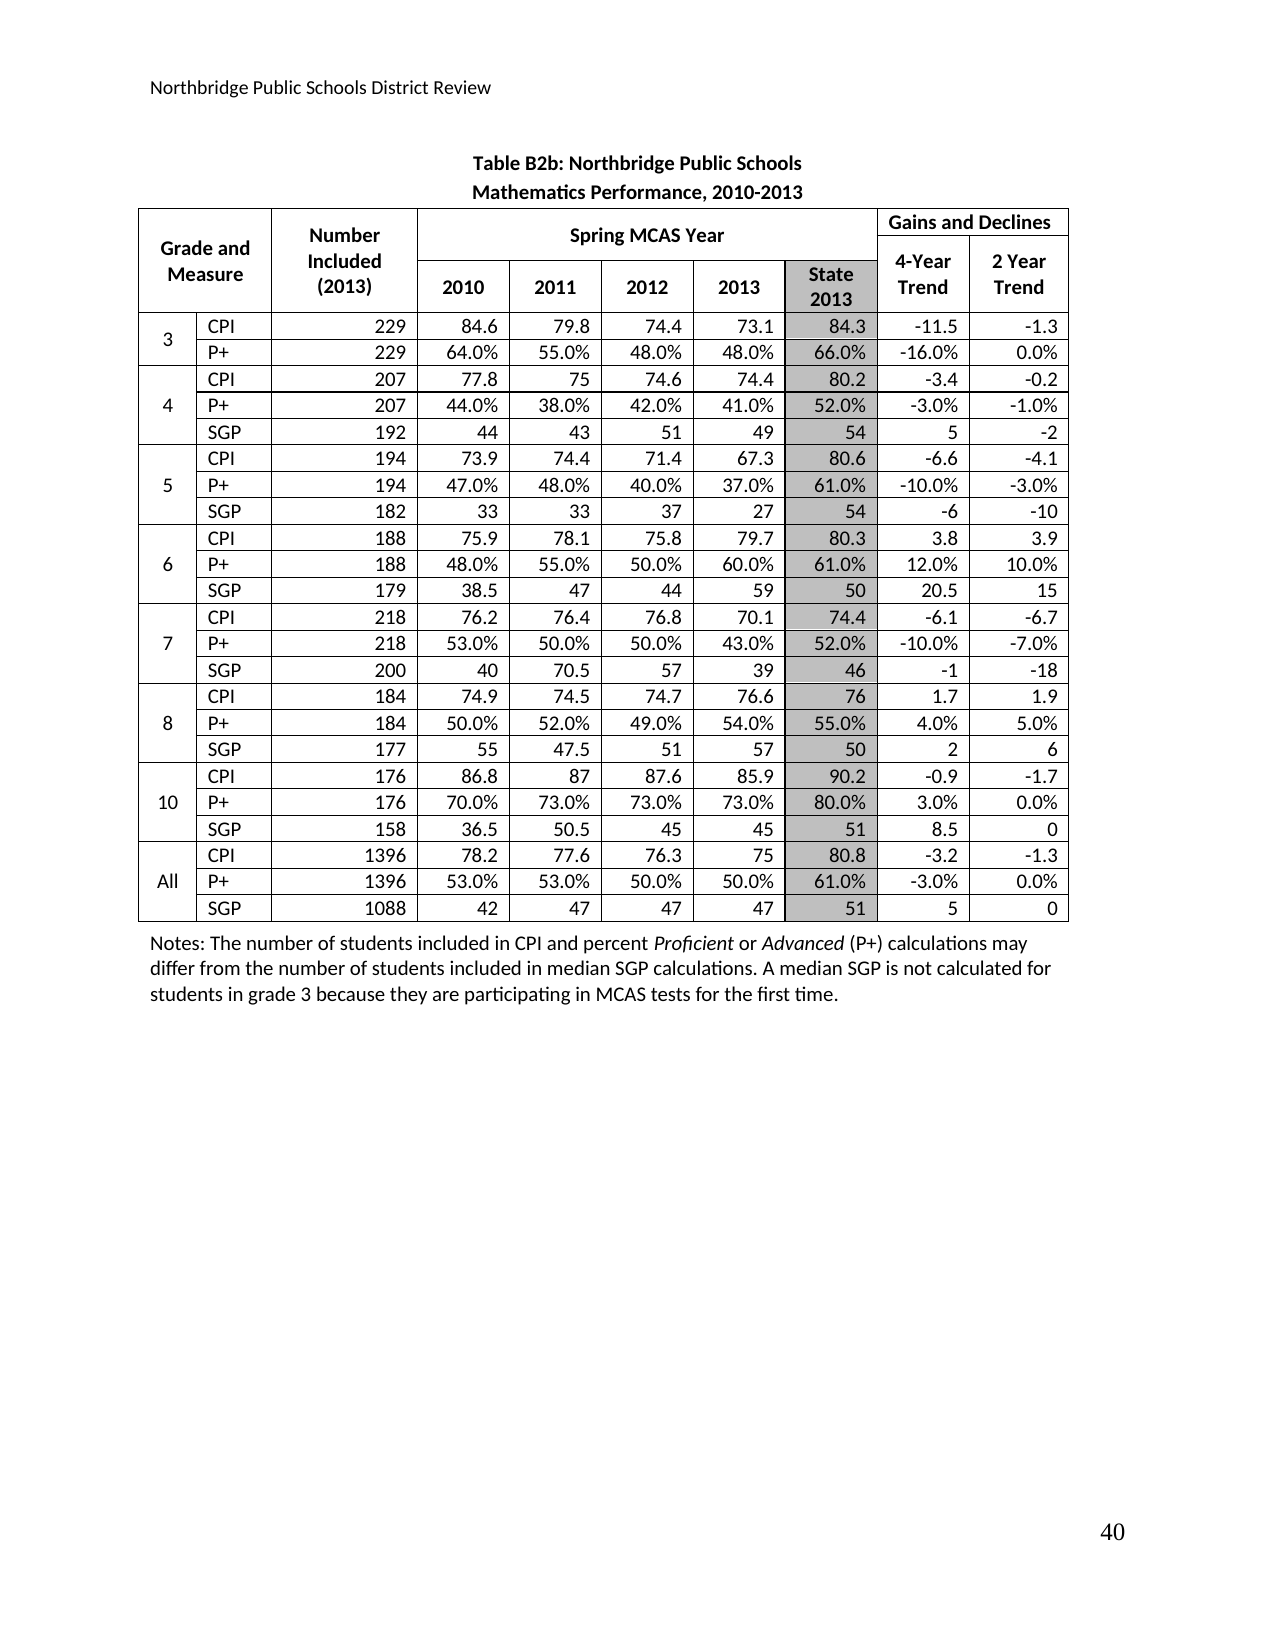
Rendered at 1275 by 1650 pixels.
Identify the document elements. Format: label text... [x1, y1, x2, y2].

table_cell 73.1 [694, 313, 784, 338]
table_cell 188 [272, 551, 417, 577]
table_cell 73.0% [602, 789, 693, 815]
table_cell 50.0% [510, 631, 601, 656]
table_cell 51 [786, 816, 877, 841]
table_cell 80.8 [786, 842, 877, 868]
table_cell 80.2 [786, 366, 877, 391]
table_cell 36.5 [418, 816, 509, 841]
table_cell 50.0% [602, 631, 693, 656]
table_cell 207 [272, 366, 417, 391]
table_cell CPI [197, 684, 271, 709]
table_cell -7.0% [970, 631, 1068, 656]
table_cell 48.0% [694, 340, 784, 365]
table_cell P+ [197, 551, 271, 577]
table_cell 74.9 [418, 684, 509, 709]
table_cell -1.3 [970, 313, 1068, 338]
table_cell 1088 [272, 895, 417, 921]
table_cell -0.2 [970, 366, 1068, 391]
table_cell -3.0% [970, 472, 1068, 497]
text Mathematics Performance, 2010-2013 [150, 179, 1125, 204]
table_cell -10 [970, 498, 1068, 524]
table_cell 0.0% [970, 869, 1068, 894]
table_cell SGP [197, 816, 271, 841]
table_cell -2 [970, 419, 1068, 444]
table_cell 0.0% [970, 340, 1068, 365]
table_cell 90.2 [786, 763, 877, 788]
table_cell 2012 [602, 261, 693, 312]
table_cell 218 [272, 631, 417, 656]
table_cell 75 [694, 842, 784, 868]
table_cell 74.6 [602, 366, 693, 391]
table_cell SGP [197, 895, 271, 921]
table_cell 184 [272, 684, 417, 709]
table_cell 87 [510, 763, 601, 788]
table_cell 44 [418, 419, 509, 444]
table_cell 57 [694, 736, 784, 762]
table_cell 2013 [694, 261, 784, 312]
table_cell 4.0% [878, 710, 969, 735]
table_cell All [139, 842, 196, 921]
table_cell 10 [139, 763, 196, 841]
table_cell CPI [197, 842, 271, 868]
table_cell 75.9 [418, 525, 509, 550]
table_cell 74.4 [602, 313, 693, 338]
table_cell 71.4 [602, 445, 693, 471]
table_cell 194 [272, 445, 417, 471]
table_cell -6.6 [878, 445, 969, 471]
table_cell -18 [970, 657, 1068, 682]
table_cell 84.3 [786, 313, 877, 338]
table_cell 79.7 [694, 525, 784, 550]
table_cell 12.0% [878, 551, 969, 577]
table_cell 80.0% [786, 789, 877, 815]
table_cell P+ [197, 869, 271, 894]
table_cell 2011 [510, 261, 601, 312]
table_cell SGP [197, 419, 271, 444]
table_cell -10.0% [878, 631, 969, 656]
table_cell 44.0% [418, 393, 509, 418]
table_cell P+ [197, 340, 271, 365]
table_cell -6.1 [878, 604, 969, 629]
table_cell 179 [272, 578, 417, 603]
table_cell 55.0% [786, 710, 877, 735]
table_cell SGP [197, 498, 271, 524]
table_cell 3.0% [878, 789, 969, 815]
table_cell 43.0% [694, 631, 784, 656]
table_cell 5 [878, 895, 969, 921]
table_cell 177 [272, 736, 417, 762]
table_cell 8.5 [878, 816, 969, 841]
table_cell 45 [602, 816, 693, 841]
table_cell 61.0% [786, 869, 877, 894]
table_cell 53.0% [510, 869, 601, 894]
table_cell 1396 [272, 869, 417, 894]
table_cell 52.0% [786, 393, 877, 418]
table_cell 76.8 [602, 604, 693, 629]
table_cell 46 [786, 657, 877, 682]
table_cell 38.5 [418, 578, 509, 603]
table_cell 70.5 [510, 657, 601, 682]
table_cell 45 [694, 816, 784, 841]
table_cell 15 [970, 578, 1068, 603]
table_cell 158 [272, 816, 417, 841]
table_header Spring MCAS Year [418, 209, 877, 260]
table_cell 50.0% [418, 710, 509, 735]
table_cell 76.3 [602, 842, 693, 868]
table_cell 53.0% [418, 631, 509, 656]
table_header Gains and Declines [878, 209, 1068, 235]
table_cell 74.4 [786, 604, 877, 629]
table_cell 8 [139, 684, 196, 762]
table_cell 6 [970, 736, 1068, 762]
table_cell 54 [786, 419, 877, 444]
table_cell 44 [602, 578, 693, 603]
table_cell 54.0% [694, 710, 784, 735]
table_cell 55.0% [510, 340, 601, 365]
table_cell State 2013 [786, 261, 877, 312]
table_cell 38.0% [510, 393, 601, 418]
table_cell 74.7 [602, 684, 693, 709]
table_cell 60.0% [694, 551, 784, 577]
table_cell -1 [878, 657, 969, 682]
table_cell 66.0% [786, 340, 877, 365]
table_cell 51 [786, 895, 877, 921]
table_cell 0 [970, 895, 1068, 921]
table_cell 47 [510, 578, 601, 603]
table_cell 50.0% [694, 869, 784, 894]
table_cell 184 [272, 710, 417, 735]
table_cell 5 [878, 419, 969, 444]
table_cell P+ [197, 710, 271, 735]
table_header Number Included (2013) [272, 209, 417, 312]
table_cell 188 [272, 525, 417, 550]
table_cell 74.4 [510, 445, 601, 471]
table_cell CPI [197, 313, 271, 338]
table_cell 75.8 [602, 525, 693, 550]
table_header Grade and Measure [139, 209, 271, 312]
text Table B2b: Northbridge Public Schools [150, 150, 1125, 175]
table_cell 182 [272, 498, 417, 524]
table_cell P+ [197, 789, 271, 815]
table_cell 33 [418, 498, 509, 524]
table_cell 77.6 [510, 842, 601, 868]
table_cell 53.0% [418, 869, 509, 894]
table_cell 78.2 [418, 842, 509, 868]
table_cell 48.0% [418, 551, 509, 577]
table_cell 229 [272, 340, 417, 365]
table_cell 49.0% [602, 710, 693, 735]
table_cell 70.0% [418, 789, 509, 815]
table_cell 5.0% [970, 710, 1068, 735]
table_cell SGP [197, 657, 271, 682]
table_cell 50.5 [510, 816, 601, 841]
table_cell 80.6 [786, 445, 877, 471]
table_cell 4 [139, 366, 196, 444]
table_cell 76.4 [510, 604, 601, 629]
table_cell CPI [197, 763, 271, 788]
table_cell 47.5 [510, 736, 601, 762]
table_cell 1396 [272, 842, 417, 868]
table_cell 3.9 [970, 525, 1068, 550]
table_cell 192 [272, 419, 417, 444]
table_cell 42 [418, 895, 509, 921]
table_cell 2 Year Trend [970, 236, 1068, 312]
table_cell 76.2 [418, 604, 509, 629]
table_cell CPI [197, 525, 271, 550]
table_cell 74.4 [694, 366, 784, 391]
table_cell 64.0% [418, 340, 509, 365]
table_cell 229 [272, 313, 417, 338]
table_cell -6.7 [970, 604, 1068, 629]
table_cell 40.0% [602, 472, 693, 497]
table_cell 1.7 [878, 684, 969, 709]
table_cell -4.1 [970, 445, 1068, 471]
table_cell 80.3 [786, 525, 877, 550]
table_cell 73.0% [510, 789, 601, 815]
table_cell CPI [197, 366, 271, 391]
table_cell 74.5 [510, 684, 601, 709]
table_cell -3.4 [878, 366, 969, 391]
table_cell -3.0% [878, 869, 969, 894]
table_cell 87.6 [602, 763, 693, 788]
table_cell 50.0% [602, 869, 693, 894]
table_cell 2010 [418, 261, 509, 312]
table_cell -10.0% [878, 472, 969, 497]
table_cell 50 [786, 736, 877, 762]
table_cell CPI [197, 604, 271, 629]
table_cell 79.8 [510, 313, 601, 338]
table_cell 3 [139, 313, 196, 365]
table_cell 6 [139, 525, 196, 603]
table_cell 47 [510, 895, 601, 921]
table_cell P+ [197, 393, 271, 418]
table_cell -3.2 [878, 842, 969, 868]
table_cell 1.9 [970, 684, 1068, 709]
table_cell -6 [878, 498, 969, 524]
table_cell CPI [197, 445, 271, 471]
table_cell 200 [272, 657, 417, 682]
table_cell 39 [694, 657, 784, 682]
table_cell Notes: The number of students included in CPI and percent Proficient or Advanced (P+) calculations may differ from the number of students included in median SGP calculations. A median SGP is not calculated for students in grade 3 because they are participating in MCAS tests for the first time. [139, 922, 1069, 1006]
table_cell 70.1 [694, 604, 784, 629]
table_cell 59 [694, 578, 784, 603]
table_cell 84.6 [418, 313, 509, 338]
table_cell -0.9 [878, 763, 969, 788]
table_cell -1.7 [970, 763, 1068, 788]
table_cell -16.0% [878, 340, 969, 365]
table_cell 52.0% [510, 710, 601, 735]
table_cell 41.0% [694, 393, 784, 418]
table_cell 48.0% [602, 340, 693, 365]
table_cell 176 [272, 763, 417, 788]
table_cell 86.8 [418, 763, 509, 788]
table_cell 55.0% [510, 551, 601, 577]
table_cell -1.0% [970, 393, 1068, 418]
table_cell 3.8 [878, 525, 969, 550]
table_cell 67.3 [694, 445, 784, 471]
table_cell 218 [272, 604, 417, 629]
table_cell 50 [786, 578, 877, 603]
table_cell 73.0% [694, 789, 784, 815]
table_cell 50.0% [602, 551, 693, 577]
table_cell 176 [272, 789, 417, 815]
table_cell 85.9 [694, 763, 784, 788]
table_cell 77.8 [418, 366, 509, 391]
table_cell 51 [602, 419, 693, 444]
table_cell 51 [602, 736, 693, 762]
table_cell SGP [197, 578, 271, 603]
table_cell 55 [418, 736, 509, 762]
table_cell 37 [602, 498, 693, 524]
table_cell 20.5 [878, 578, 969, 603]
table_cell 33 [510, 498, 601, 524]
table_cell 52.0% [786, 631, 877, 656]
table_cell 57 [602, 657, 693, 682]
table_cell P+ [197, 631, 271, 656]
table_cell 47 [694, 895, 784, 921]
table_cell 194 [272, 472, 417, 497]
table_cell 76 [786, 684, 877, 709]
table_cell 207 [272, 393, 417, 418]
table_cell 43 [510, 419, 601, 444]
table_cell 0.0% [970, 789, 1068, 815]
table_cell 42.0% [602, 393, 693, 418]
table_cell 37.0% [694, 472, 784, 497]
table_cell 2 [878, 736, 969, 762]
table_cell -3.0% [878, 393, 969, 418]
table_cell SGP [197, 736, 271, 762]
table_cell 47 [602, 895, 693, 921]
table_cell 48.0% [510, 472, 601, 497]
table_cell 73.9 [418, 445, 509, 471]
table_cell 5 [139, 445, 196, 524]
table_cell 54 [786, 498, 877, 524]
table_cell 75 [510, 366, 601, 391]
table_cell 61.0% [786, 472, 877, 497]
table_cell 47.0% [418, 472, 509, 497]
table_cell 40 [418, 657, 509, 682]
table_cell 4-Year Trend [878, 236, 969, 312]
table_cell 0 [970, 816, 1068, 841]
table_cell 49 [694, 419, 784, 444]
table_cell 78.1 [510, 525, 601, 550]
table_cell 61.0% [786, 551, 877, 577]
table_cell -1.3 [970, 842, 1068, 868]
table_cell -11.5 [878, 313, 969, 338]
table_cell P+ [197, 472, 271, 497]
table_cell 7 [139, 604, 196, 682]
table_cell 76.6 [694, 684, 784, 709]
table_cell 27 [694, 498, 784, 524]
table_cell 10.0% [970, 551, 1068, 577]
